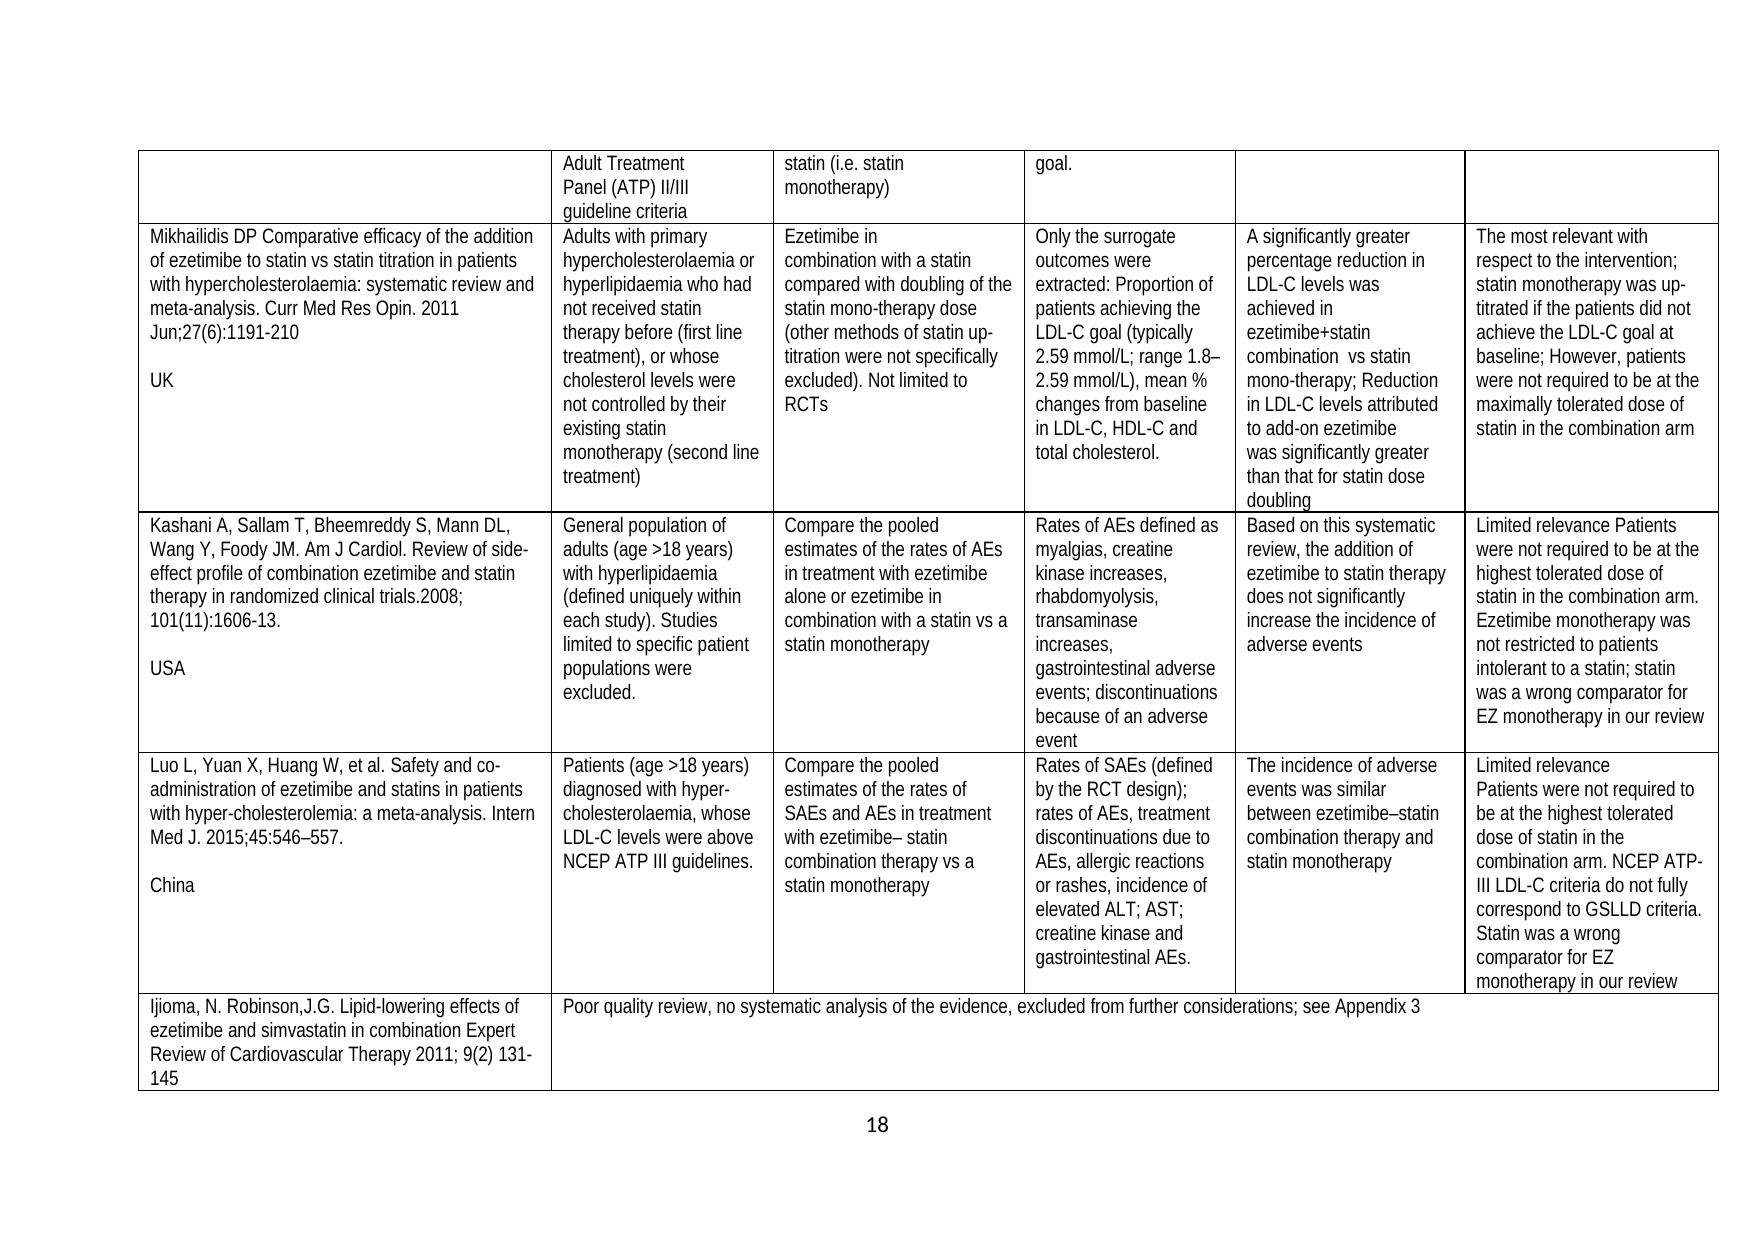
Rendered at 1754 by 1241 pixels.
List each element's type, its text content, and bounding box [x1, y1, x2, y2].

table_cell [139, 151, 551, 223]
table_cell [774, 151, 1024, 223]
table_cell Patients (age >18 years) diagnosed with hyper-cholesterolaemia, whose LDL-C levels were above NCEP ATP III guidelines. [552, 753, 773, 993]
table_cell Mikhailidis DP Comparative efficacy of the addition of ezetimibe to statin vs statin titration in patients with hypercholesterolaemia: systematic review and meta-analysis. Curr Med Res Opin. 2011 Jun;27(6):1191-210 UK [139, 224, 551, 511]
table_cell The incidence of adverse events was similar between ezetimibe–statin combination therapy and statin monotherapy [1236, 753, 1464, 993]
table_cell A significantly greater percentage reduction in LDL-C levels was achieved in ezetimibe+statin combination vs statin mono-therapy; Reduction in LDL-C levels attributed to add-on ezetimibe was significantly greater than that for statin dose doubling [1236, 224, 1464, 511]
table_cell General population of adults (age >18 years) with hyperlipidaemia (defined uniquely within each study). Studies limited to specific patient populations were excluded. [552, 513, 773, 752]
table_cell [552, 151, 773, 223]
table_cell Compare the pooled estimates of the rates of AEs in treatment with ezetimibe alone or ezetimibe in combination with a statin vs a statin monotherapy [774, 513, 1024, 752]
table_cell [1236, 151, 1464, 223]
table_cell Ezetimibe in combination with a statin compared with doubling of the statin mono-therapy dose (other methods of statin up-titration were not specifically excluded). Not limited to RCTs [774, 224, 1024, 511]
table_cell Kashani A, Sallam T, Bheemreddy S, Mann DL, Wang Y, Foody JM. Am J Cardiol. Review of side-effect profile of combination ezetimibe and statin therapy in randomized clinical trials.2008; 101(11):1606-13. USA [139, 513, 551, 752]
table_cell Based on this systematic review, the addition of ezetimibe to statin therapy does not significantly increase the incidence of adverse events [1236, 513, 1464, 752]
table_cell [139, 994, 551, 1089]
table_cell Rates of AEs defined as myalgias, creatine kinase increases, rhabdomyolysis, transaminase increases, gastrointestinal adverse events; discontinuations because of an adverse event [1025, 513, 1235, 752]
table_cell The most relevant with respect to the intervention; statin monotherapy was up-titrated if the patients did not achieve the LDL-C goal at baseline; However, patients were not required to be at the maximally tolerated dose of statin in the combination arm [1466, 224, 1718, 511]
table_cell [552, 994, 1718, 1089]
table_cell Luo L, Yuan X, Huang W, et al. Safety and co-administration of ezetimibe and statins in patients with hyper-cholesterolemia: a meta-analysis. Intern Med J. 2015;45:546–557. China [139, 753, 551, 993]
table_cell Adults with primary hypercholesterolaemia or hyperlipidaemia who had not received statin therapy before (first line treatment), or whose cholesterol levels were not controlled by their existing statin monotherapy (second line treatment) [552, 224, 773, 511]
table_cell Compare the pooled estimates of the rates of SAEs and AEs in treatment with ezetimibe– statin combination therapy vs a statin monotherapy [774, 753, 1024, 993]
table_cell Limited relevance Patients were not required to be at the highest tolerated dose of statin in the combination arm. Ezetimibe monotherapy was not restricted to patients intolerant to a statin; statin was a wrong comparator for EZ monotherapy in our review [1466, 513, 1718, 752]
table_cell Only the surrogate outcomes were extracted: Proportion of patients achieving the LDL-C goal (typically 2.59 mmol/L; range 1.8–2.59 mmol/L), mean % changes from baseline in LDL-C, HDL-C and total cholesterol. [1025, 224, 1235, 511]
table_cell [1466, 151, 1718, 223]
table_cell Limited relevance Patients were not required to be at the highest tolerated dose of statin in the combination arm. NCEP ATP-III LDL-C criteria do not fully correspond to GSLLD criteria. Statin was a wrong comparator for EZ monotherapy in our review [1466, 753, 1718, 993]
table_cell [1025, 151, 1235, 223]
table_cell Rates of SAEs (defined by the RCT design); rates of AEs, treatment discontinuations due to AEs, allergic reactions or rashes, incidence of elevated ALT; AST; creatine kinase and gastrointestinal AEs. [1025, 753, 1235, 993]
